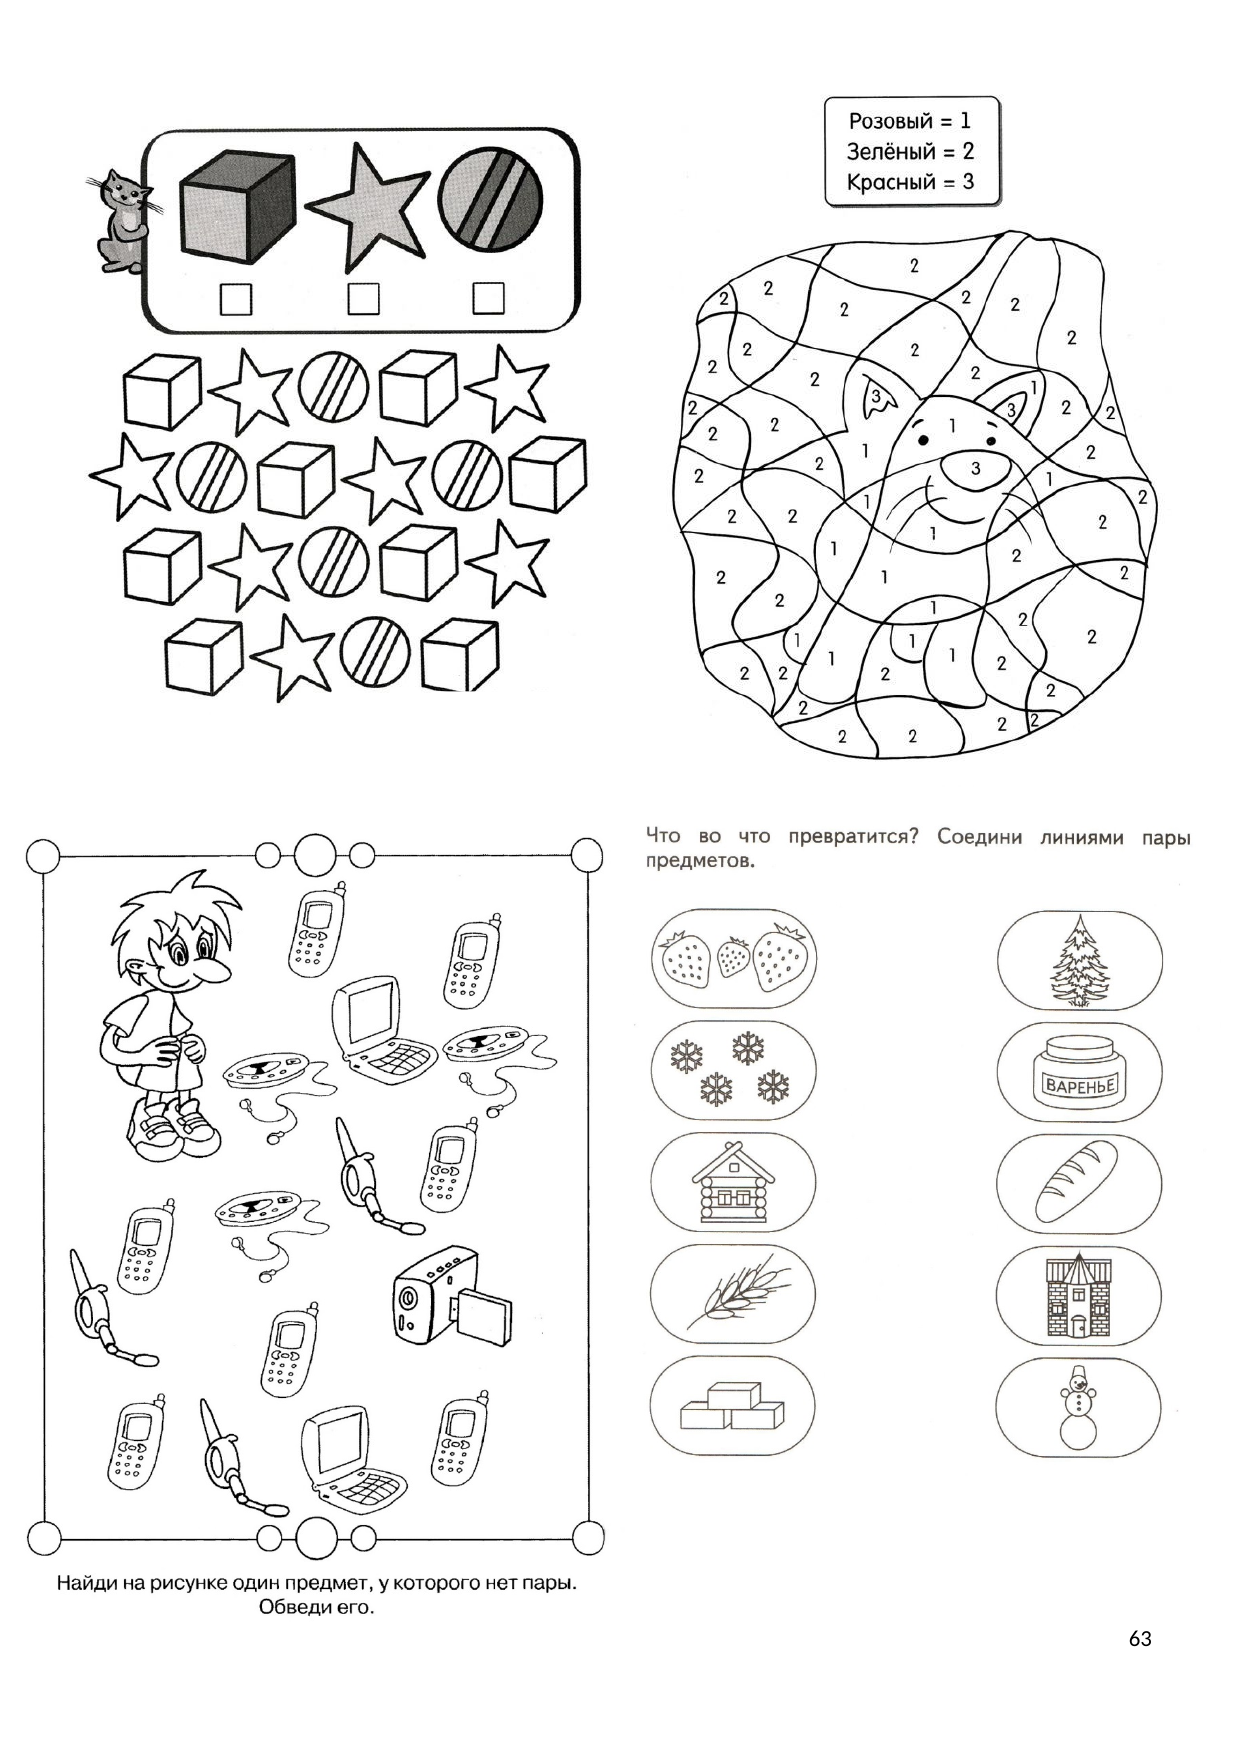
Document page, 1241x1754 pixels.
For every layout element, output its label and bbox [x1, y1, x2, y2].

picture [0, 797, 626, 1646]
picture [632, 817, 1221, 1480]
picture [58, 119, 601, 715]
picture [658, 71, 1172, 787]
